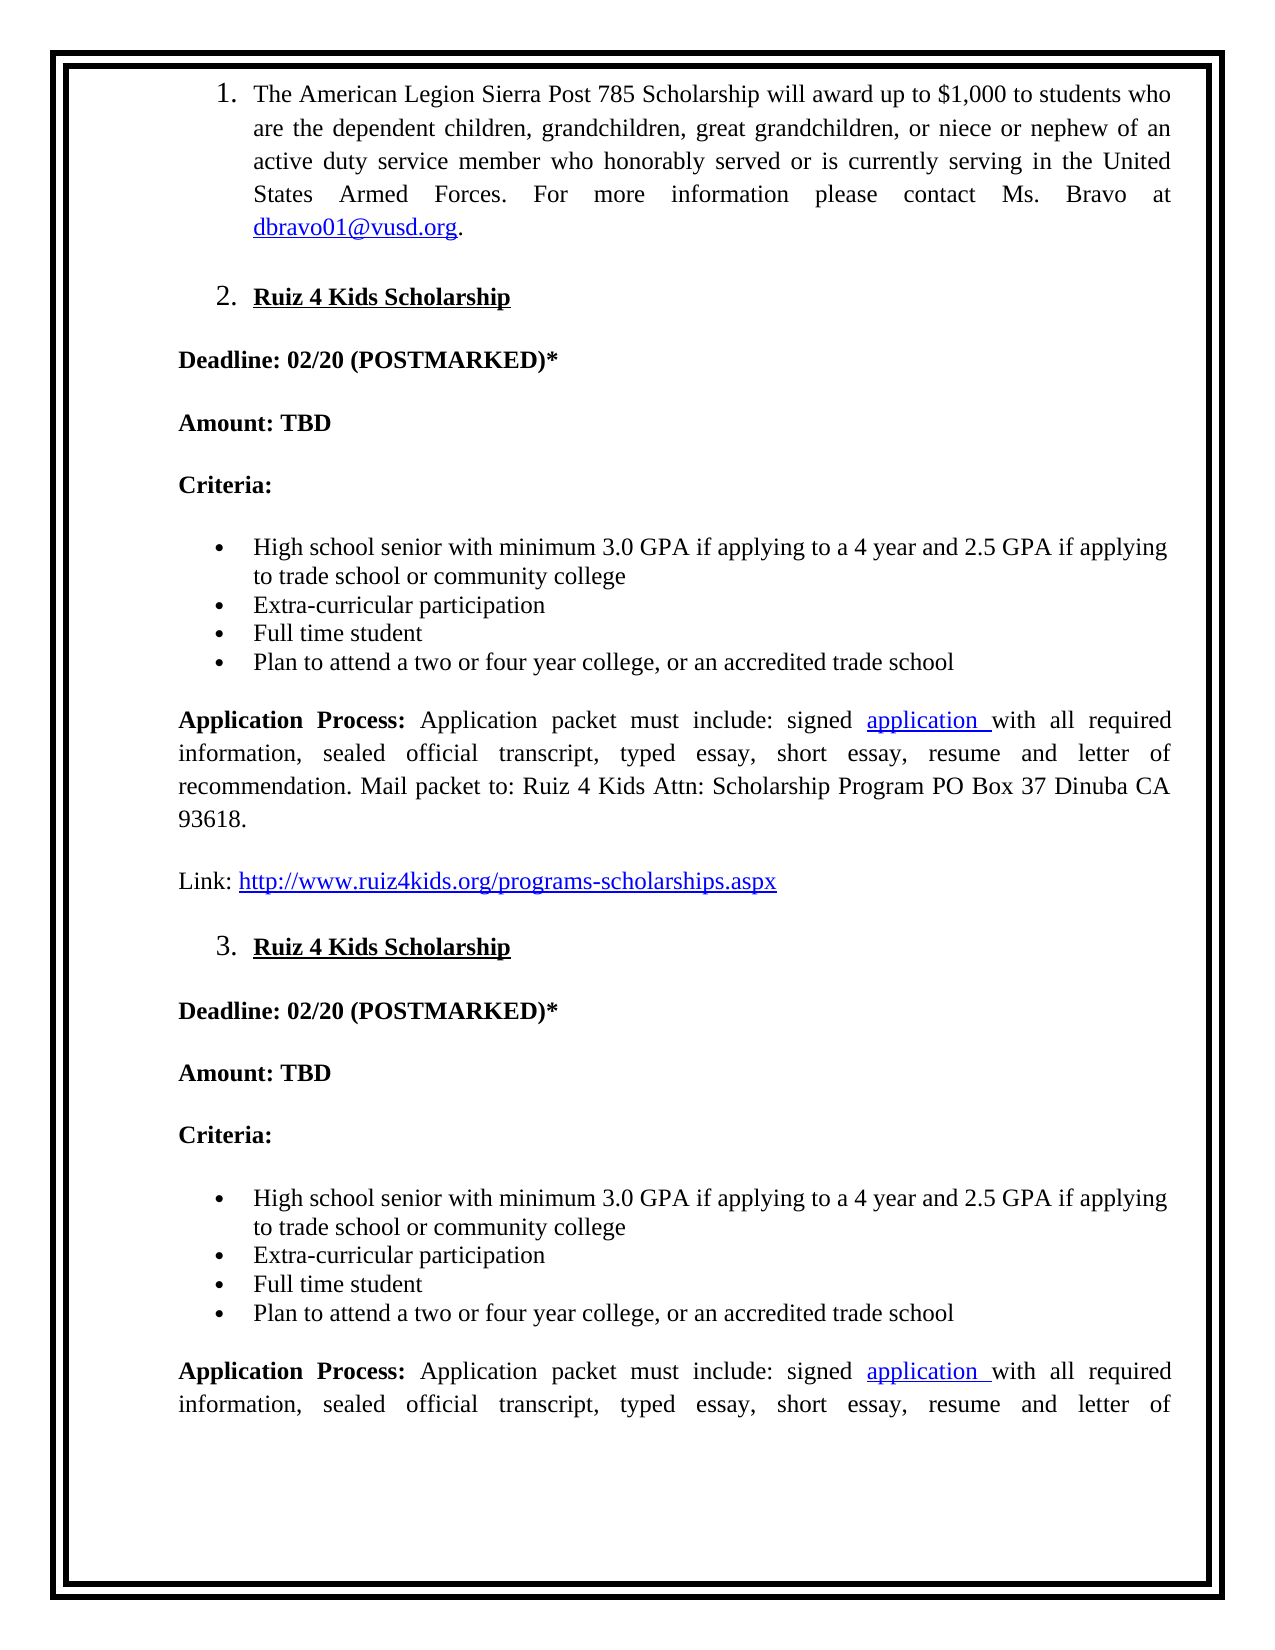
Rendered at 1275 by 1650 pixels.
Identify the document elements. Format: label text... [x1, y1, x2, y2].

text Deadline: 02/20 (POSTMARKED)* [178, 346, 1172, 374]
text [178, 1356, 1172, 1417]
list Extra-curricular participation [216, 1240, 1172, 1269]
list Full time student [216, 618, 1172, 647]
list Plan to attend a two or four year college, or an accredited trade school [216, 647, 1172, 676]
text Criteria: [178, 470, 1172, 499]
list Ruiz 4 Kids Scholarship [216, 278, 1172, 311]
text Criteria: [178, 1121, 1172, 1149]
list Full time student [216, 1269, 1172, 1298]
list High school senior with minimum 3.0 GPA if applying to a 4 year and 2.5 GPA if applying to trade school or community college [216, 532, 1172, 590]
list The American Legion Sierra Post 785 Scholarship will award up to $1,000 to students who are the dependent children, grandchildren, great grandchildren, or niece or nephew of an active duty service member who honorably served or is currently serving in the United States Armed Forces. For more information please contact Ms. Bravo at dbravo01@vusd.org. [216, 75, 1172, 241]
text Deadline: 02/20 (POSTMARKED)* [178, 996, 1172, 1025]
text Link: http://www.ruiz4kids.org/programs-scholarships.aspx [178, 866, 1172, 895]
list Ruiz 4 Kids Scholarship [216, 928, 1172, 962]
list Extra-curricular participation [216, 590, 1172, 618]
list Plan to attend a two or four year college, or an accredited trade school [216, 1298, 1172, 1327]
text Amount: TBD [178, 408, 1172, 437]
text Amount: TBD [178, 1058, 1172, 1087]
list High school senior with minimum 3.0 GPA if applying to a 4 year and 2.5 GPA if applying to trade school or community college [216, 1183, 1172, 1240]
